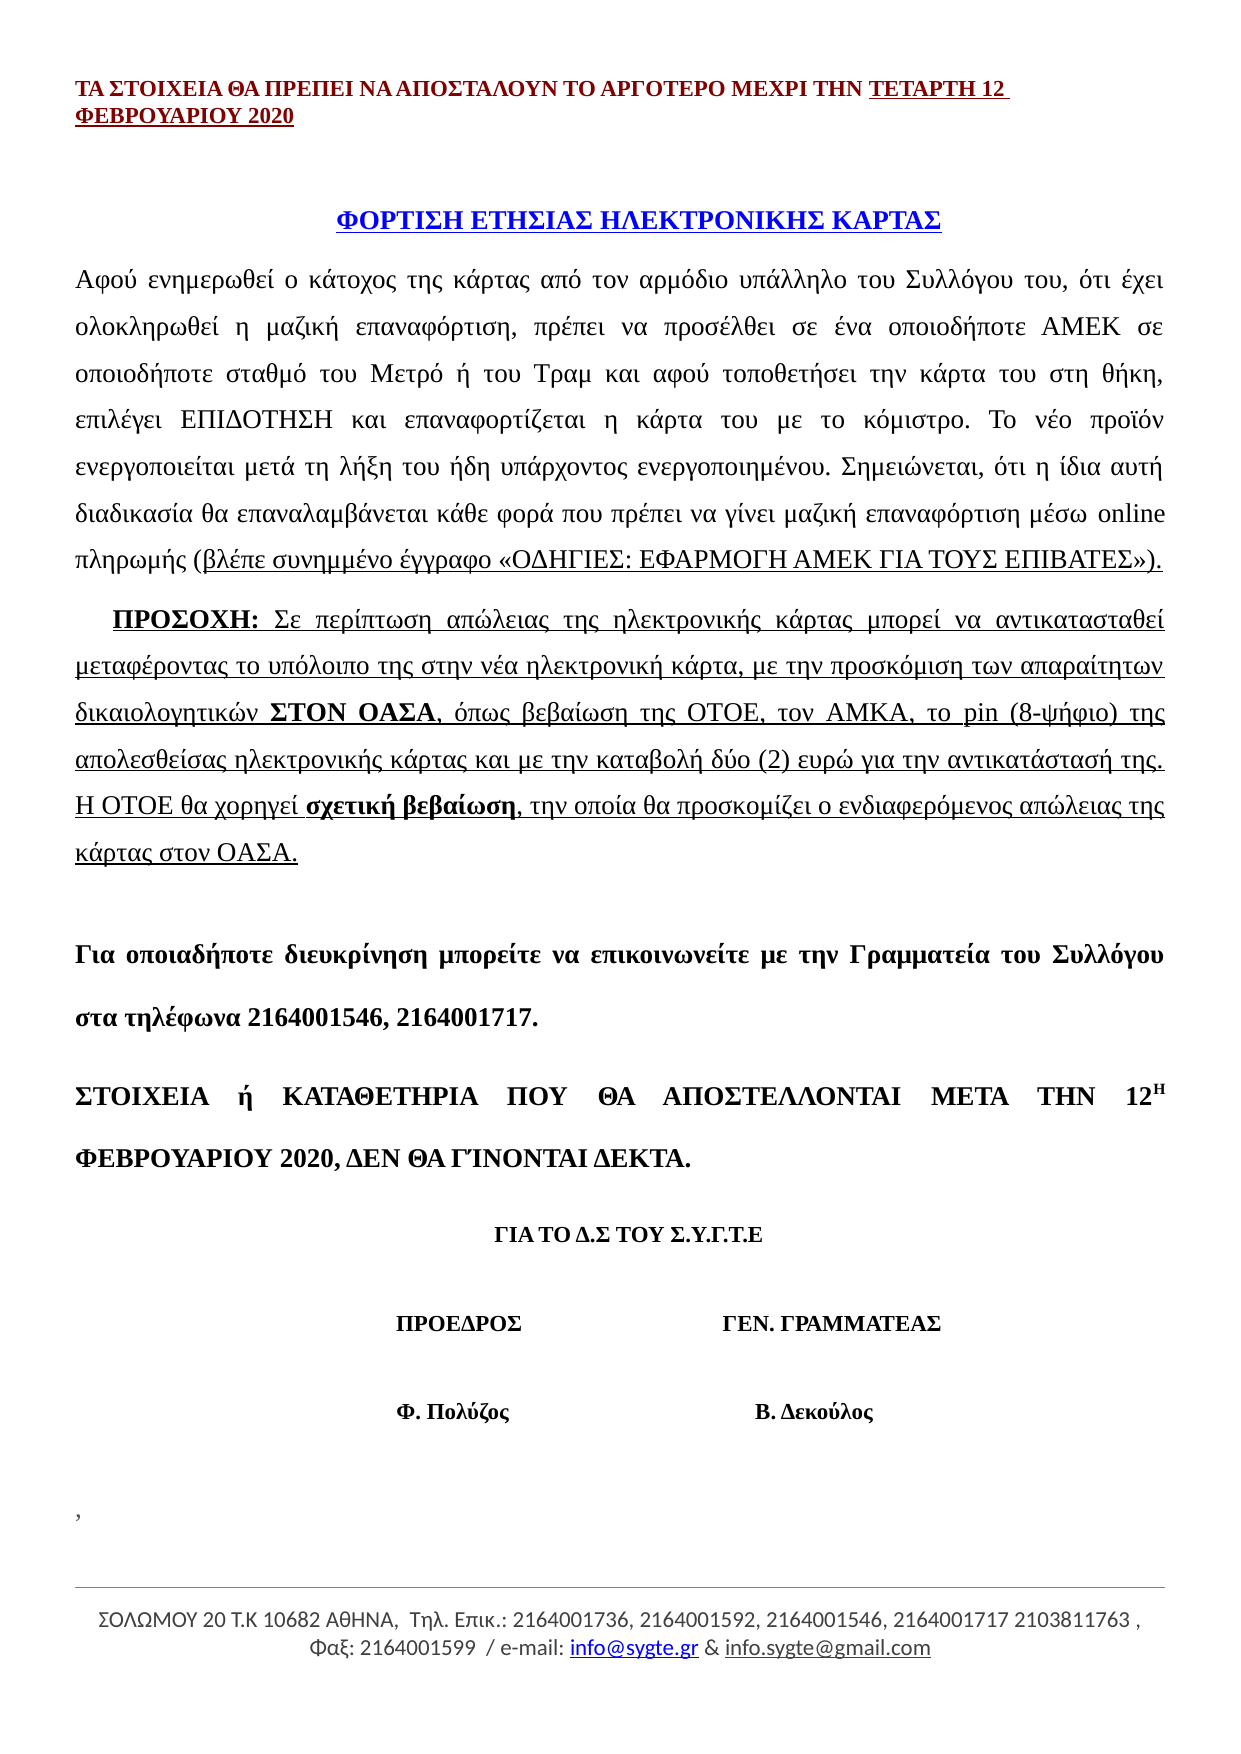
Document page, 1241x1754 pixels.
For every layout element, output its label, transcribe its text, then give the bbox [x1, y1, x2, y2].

text ΠΡΟΕΔΡΟΣ ΓΕΝ. ΓΡΑΜΜΑΤΕΑΣ [75, 1310, 1165, 1336]
text , [75, 1492, 1165, 1523]
text ΠΡΟΣΟΧΗ: Σε περίπτωση απώλειας της ηλεκτρονικής κάρτας μπορεί να αντικατασταθεί μεταφέροντας το υπόλοιπο της στην νέα ηλεκτρονική κάρτα, με την προσκόμιση των απαραίτητων δικαιολογητικών ΣΤΟΝ ΟΑΣΑ, όπως βεβαίωση της ΟΤΟΕ, τον ΑΜΚΑ, το pin (8-ψήφιο) της απολεσθείσας ηλεκτρονικής κάρτας και με την καταβολή δύο (2) ευρώ για την αντικατάστασή της. Η ΟΤΟΕ θα χορηγεί σχετική βεβαίωση, την οποία θα προσκομίζει ο ενδιαφερόμενος απώλειας της κάρτας στον ΟΑΣΑ. [75, 678, 1165, 723]
text ΦΟΡΤΙΣΗ ΕΤΗΣΙΑΣ ΗΛΕΚΤΡΟΝΙΚΗΣ ΚΑΡΤΑΣ [75, 204, 1165, 236]
text Φ. Πολύζος Β. Δεκούλος [75, 1398, 1165, 1424]
text ΓΙΑ ΤΟ Δ.Σ ΤΟΥ Σ.Υ.Γ.Τ.Ε [75, 1221, 1165, 1247]
text ΠΡΟΣΟΧΗ: Σε περίπτωση απώλειας της ηλεκτρονικής κάρτας μπορεί να αντικατασταθεί μεταφέροντας το υπόλοιπο της στην νέα ηλεκτρονική κάρτα, με την προσκόμιση των απαραίτητων δικαιολογητικών ΣΤΟΝ ΟΑΣΑ, όπως βεβαίωση της ΟΤΟΕ, τον ΑΜΚΑ, το pin (8-ψήφιο) της απολεσθείσας ηλεκτρονικής κάρτας και με την καταβολή δύο (2) ευρώ για την αντικατάστασή της. Η ΟΤΟΕ θα χορηγεί σχετική βεβαίωση, την οποία θα προσκομίζει ο ενδιαφερόμενος απώλειας της κάρτας στον ΟΑΣΑ. [75, 818, 1165, 867]
text ΤΑ ΣΤΟΙΧΕΙΑ ΘΑ ΠΡΕΠΕΙ ΝΑ ΑΠΟΣΤΑΛΟΥΝ ΤΟ ΑΡΓΟΤΕΡΟ ΜΕΧΡΙ ΤΗΝ ΤΕΤΑΡΤΗ 12 ΦΕΒΡΟΥΑΡΙΟΥ 2020 [75, 75, 1165, 129]
text ΠΡΟΣΟΧΗ: Σε περίπτωση απώλειας της ηλεκτρονικής κάρτας μπορεί να αντικατασταθεί μεταφέροντας το υπόλοιπο της στην νέα ηλεκτρονική κάρτα, με την προσκόμιση των απαραίτητων δικαιολογητικών ΣΤΟΝ ΟΑΣΑ, όπως βεβαίωση της ΟΤΟΕ, τον ΑΜΚΑ, το pin (8-ψήφιο) της απολεσθείσας ηλεκτρονικής κάρτας και με την καταβολή δύο (2) ευρώ για την αντικατάστασή της. Η ΟΤΟΕ θα χορηγεί σχετική βεβαίωση, την οποία θα προσκομίζει ο ενδιαφερόμενος απώλειας της κάρτας στον ΟΑΣΑ. [75, 771, 1165, 817]
text Αφού ενημερωθεί ο κάτοχος της κάρτας από τον αρμόδιο υπάλληλο του Συλλόγου του, ότι έχει ολοκληρωθεί η μαζική επαναφόρτιση, πρέπει να προσέλθει σε ένα οποιοδήποτε ΑΜΕΚ σε οποιοδήποτε σταθμό του Μετρό ή του Τραμ και αφού τοποθετήσει την κάρτα του στη θήκη, επιλέγει ΕΠΙΔΟΤΗΣΗ και επαναφορτίζεται η κάρτα του με το κόμιστρο. Το νέο προϊόν ενεργοποιείται μετά τη λήξη του ήδη υπάρχοντος ενεργοποιημένου. Σημειώνεται, ότι η ίδια αυτή διαδικασία θα επαναλαμβάνεται κάθε φορά που πρέπει να γίνει μαζική επαναφόρτιση μέσω online πληρωμής (βλέπε συνημμένο έγγραφο «ΟΔΗΓΙΕΣ: ΕΦΑΡΜΟΓΗ ΑΜΕΚ ΓΙΑ ΤΟΥΣ ΕΠΙΒΑΤΕΣ»). [75, 264, 1165, 575]
text ΠΡΟΣΟΧΗ: Σε περίπτωση απώλειας της ηλεκτρονικής κάρτας μπορεί να αντικατασταθεί μεταφέροντας το υπόλοιπο της στην νέα ηλεκτρονική κάρτα, με την προσκόμιση των απαραίτητων δικαιολογητικών ΣΤΟΝ ΟΑΣΑ, όπως βεβαίωση της ΟΤΟΕ, τον ΑΜΚΑ, το pin (8-ψήφιο) της απολεσθείσας ηλεκτρονικής κάρτας και με την καταβολή δύο (2) ευρώ για την αντικατάστασή της. Η ΟΤΟΕ θα χορηγεί σχετική βεβαίωση, την οποία θα προσκομίζει ο ενδιαφερόμενος απώλειας της κάρτας στον ΟΑΣΑ. [75, 724, 1165, 770]
text ΠΡΟΣΟΧΗ: Σε περίπτωση απώλειας της ηλεκτρονικής κάρτας μπορεί να αντικατασταθεί μεταφέροντας το υπόλοιπο της στην νέα ηλεκτρονική κάρτα, με την προσκόμιση των απαραίτητων δικαιολογητικών ΣΤΟΝ ΟΑΣΑ, όπως βεβαίωση της ΟΤΟΕ, τον ΑΜΚΑ, το pin (8-ψήφιο) της απολεσθείσας ηλεκτρονικής κάρτας και με την καταβολή δύο (2) ευρώ για την αντικατάστασή της. Η ΟΤΟΕ θα χορηγεί σχετική βεβαίωση, την οποία θα προσκομίζει ο ενδιαφερόμενος απώλειας της κάρτας στον ΟΑΣΑ. [75, 603, 1165, 677]
text ΣΤΟΙΧΕΙΑ ή ΚΑΤΑΘΕΤΗΡΙΑ ΠΟΥ ΘΑ ΑΠΟΣΤΕΛΛΟΝΤΑΙ ΜΕΤΑ ΤΗΝ 12Η ΦΕΒΡΟΥΑΡΙΟΥ 2020, ΔΕΝ ΘΑ ΓΊΝΟΝΤΑΙ ΔΕΚΤΑ. [75, 1080, 1165, 1173]
text Για οποιαδήποτε διευκρίνηση μπορείτε να επικοινωνείτε με την Γραμματεία του Συλλόγου στα τηλέφωνα 2164001546, 2164001717. [75, 939, 1165, 1032]
